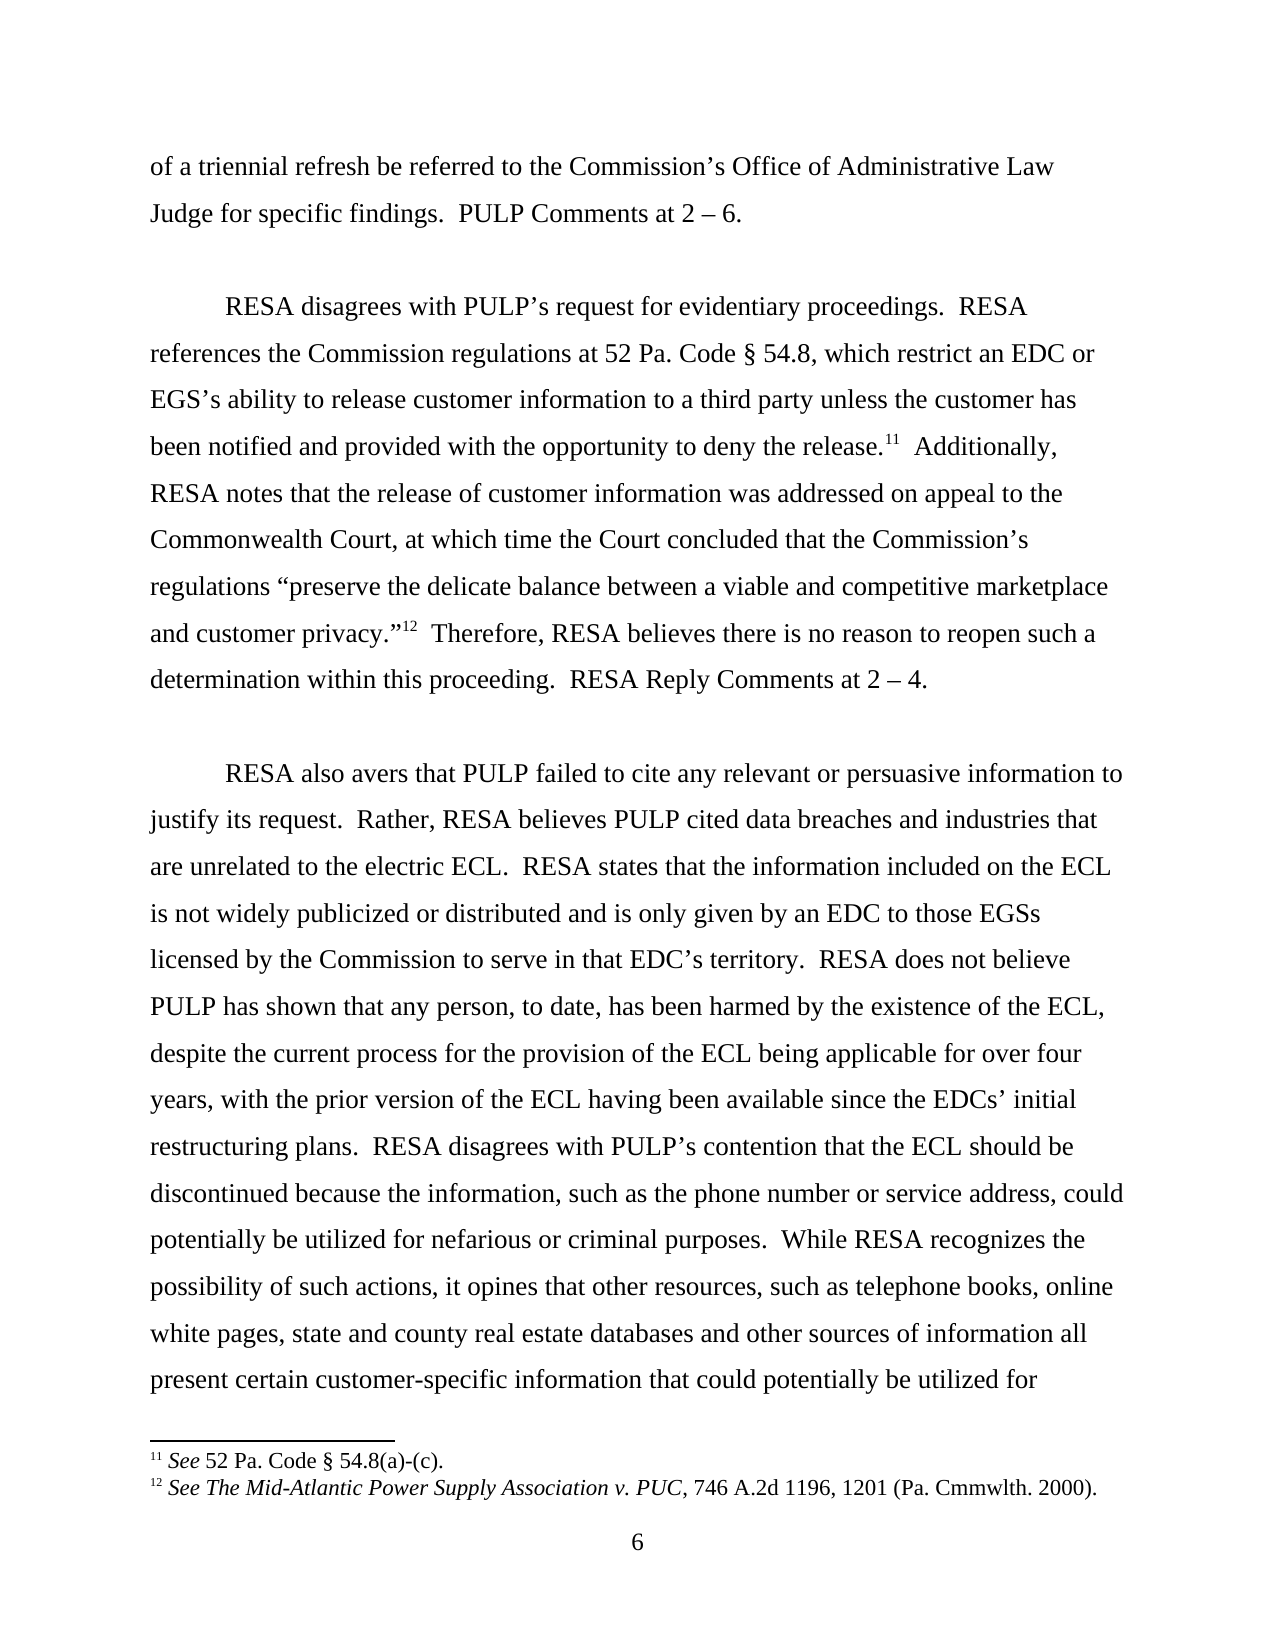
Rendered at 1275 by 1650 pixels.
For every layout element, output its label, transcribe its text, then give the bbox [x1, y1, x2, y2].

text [150, 150, 1125, 228]
text RESA disagrees with PULP’s request for evidentiary proceedings. RESA references the Commission regulations at 52 Pa. Code § 54.8, which restrict an EDC or EGS’s ability to release customer information to a third party unless the customer has been notified and provided with the opportunity to deny the release. Additionally, RESA notes that the release of customer information was addressed on appeal to the Commonwealth Court, at which time the Court concluded that the Commission’s regulations “preserve the delicate balance between a viable and competitive marketplace and customer privacy.” Therefore, RESA believes there is no reason to reopen such a determination within this proceeding. RESA Reply Comments at 2 – 4. [150, 290, 1125, 694]
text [150, 757, 1125, 1394]
